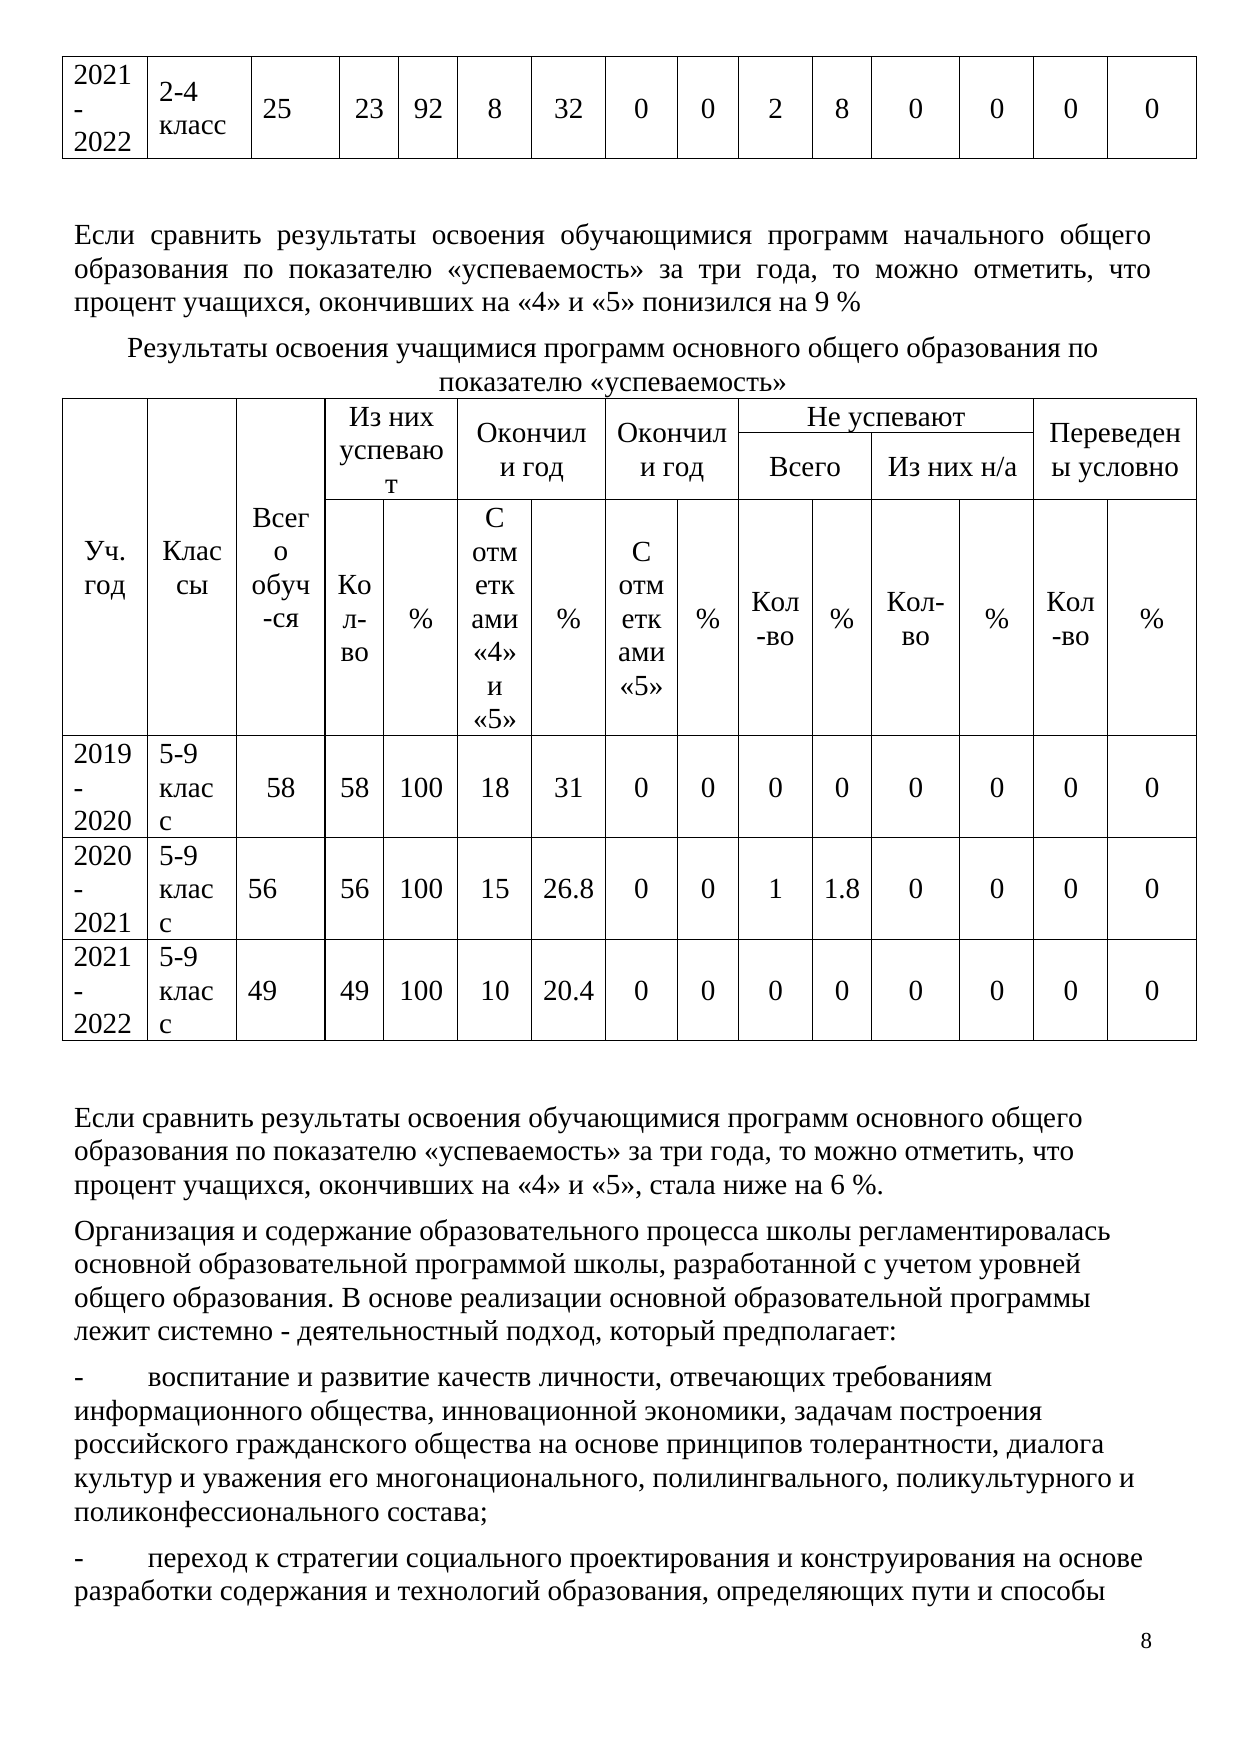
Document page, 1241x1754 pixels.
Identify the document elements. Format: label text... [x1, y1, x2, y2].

table_cell 0 [813, 940, 871, 1040]
table_cell 0 [1108, 57, 1196, 158]
table_cell % [813, 500, 871, 735]
table_cell 0 [960, 940, 1033, 1040]
table_cell Кол-во [739, 500, 812, 735]
table_cell 26.8 [532, 838, 605, 938]
table_cell 0 [872, 940, 959, 1040]
table_cell 0 [1108, 736, 1196, 837]
table_cell 0 [606, 838, 677, 938]
table_cell 0 [1034, 838, 1107, 938]
table_cell 0 [678, 736, 738, 837]
table_cell 0 [1108, 940, 1196, 1040]
text Если сравнить результаты освоения обучающимися программ начального общего образования по показателю «успеваемость» за три года, то можно отметить, что процент учащихся, окончивших на «4» и «5» понизился на 9 % [74, 217, 1152, 318]
table_cell 0 [960, 838, 1033, 938]
table_cell 0 [1108, 838, 1196, 938]
table_cell 0 [678, 57, 738, 158]
text Результаты освоения учащимися программ основного общего образования по показателю «успеваемость» [74, 331, 1152, 398]
table_cell 100 [384, 736, 457, 837]
table_header Переведены условно [1034, 399, 1196, 499]
table_cell 56 [326, 838, 383, 938]
table_cell Из них н/а [872, 433, 1033, 499]
table_cell 100 [384, 940, 457, 1040]
table_cell % [1108, 500, 1196, 735]
table_cell С отметками «4» и «5» [458, 500, 531, 735]
table_cell 0 [872, 57, 959, 158]
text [74, 1540, 1152, 1607]
table_cell 5-9 класс [148, 838, 236, 938]
table_header Не успевают [739, 399, 1033, 432]
table_cell 25 [252, 57, 339, 158]
table_cell % [384, 500, 457, 735]
table_cell 49 [237, 940, 324, 1040]
table_cell 0 [1034, 940, 1107, 1040]
table_header Всего обуч-ся [237, 399, 324, 735]
table_header Окончили год [606, 399, 738, 499]
table_cell 2-4 класс [148, 57, 251, 158]
table_cell 58 [237, 736, 324, 837]
table_cell 20.4 [532, 940, 605, 1040]
table_cell 5-9 класс [148, 736, 236, 837]
table_cell 0 [678, 940, 738, 1040]
text Если сравнить результаты освоения обучающимися программ основного общего образования по показателю «успеваемость» за три года, то можно отметить, что процент учащихся, окончивших на «4» и «5», стала ниже на 6 %. [74, 1100, 1152, 1200]
table_cell 0 [1034, 736, 1107, 837]
table_cell 2021-2022 [63, 57, 147, 158]
table_cell 92 [399, 57, 457, 158]
table_cell 10 [458, 940, 531, 1040]
table_cell 23 [340, 57, 398, 158]
table_cell 0 [606, 940, 677, 1040]
table_cell % [532, 500, 605, 735]
table_cell 0 [678, 838, 738, 938]
table_cell 32 [532, 57, 605, 158]
table_cell 0 [872, 736, 959, 837]
table_cell 1.8 [813, 838, 871, 938]
table_cell 2019-2020 [63, 736, 147, 837]
table_cell 100 [384, 838, 457, 938]
table_cell Кол-во [872, 500, 959, 735]
table_cell 0 [872, 838, 959, 938]
table_cell 18 [458, 736, 531, 837]
table_cell 0 [960, 736, 1033, 837]
table_cell 0 [1034, 57, 1107, 158]
table_cell С отметками «5» [606, 500, 677, 735]
table_header Из них успевают [326, 399, 457, 499]
table_cell 56 [237, 838, 324, 938]
table_cell 0 [813, 736, 871, 837]
table_header Уч. год [63, 399, 147, 735]
table_header Окончили год [458, 399, 605, 499]
table_cell 2020-2021 [63, 838, 147, 938]
table_cell 0 [606, 736, 677, 837]
table_cell 0 [960, 57, 1033, 158]
text - воспитание и развитие качеств личности, отвечающих требованиям информационного общества, инновационной экономики, задачам построения российского гражданского общества на основе принципов толерантности, диалога культур и уважения его многонационального, полилингвального, поликультурного и поликонфессионального состава; [74, 1359, 1152, 1527]
table_cell 5-9 класс [148, 940, 236, 1040]
table_cell Всего [739, 433, 871, 499]
table_header Классы [148, 399, 236, 735]
table_cell 0 [739, 736, 812, 837]
table_cell 8 [458, 57, 531, 158]
table_cell 2021-2022 [63, 940, 147, 1040]
table_cell 49 [326, 940, 383, 1040]
table_cell 1 [739, 838, 812, 938]
table_cell 31 [532, 736, 605, 837]
table_cell Кол-во [1034, 500, 1107, 735]
table_cell 0 [606, 57, 677, 158]
table_cell % [678, 500, 738, 735]
table_cell 2 [739, 57, 812, 158]
table_cell 58 [326, 736, 383, 837]
table_cell % [960, 500, 1033, 735]
table_cell Кол-во [326, 500, 383, 735]
text Организация и содержание образовательного процесса школы регламентировалась основной образовательной программой школы, разработанной с учетом уровней общего образования. В основе реализации основной образовательной программы лежит системно - деятельностный подход, который предполагает: [74, 1213, 1152, 1347]
table_cell 8 [813, 57, 871, 158]
table_cell 15 [458, 838, 531, 938]
table_cell 0 [739, 940, 812, 1040]
